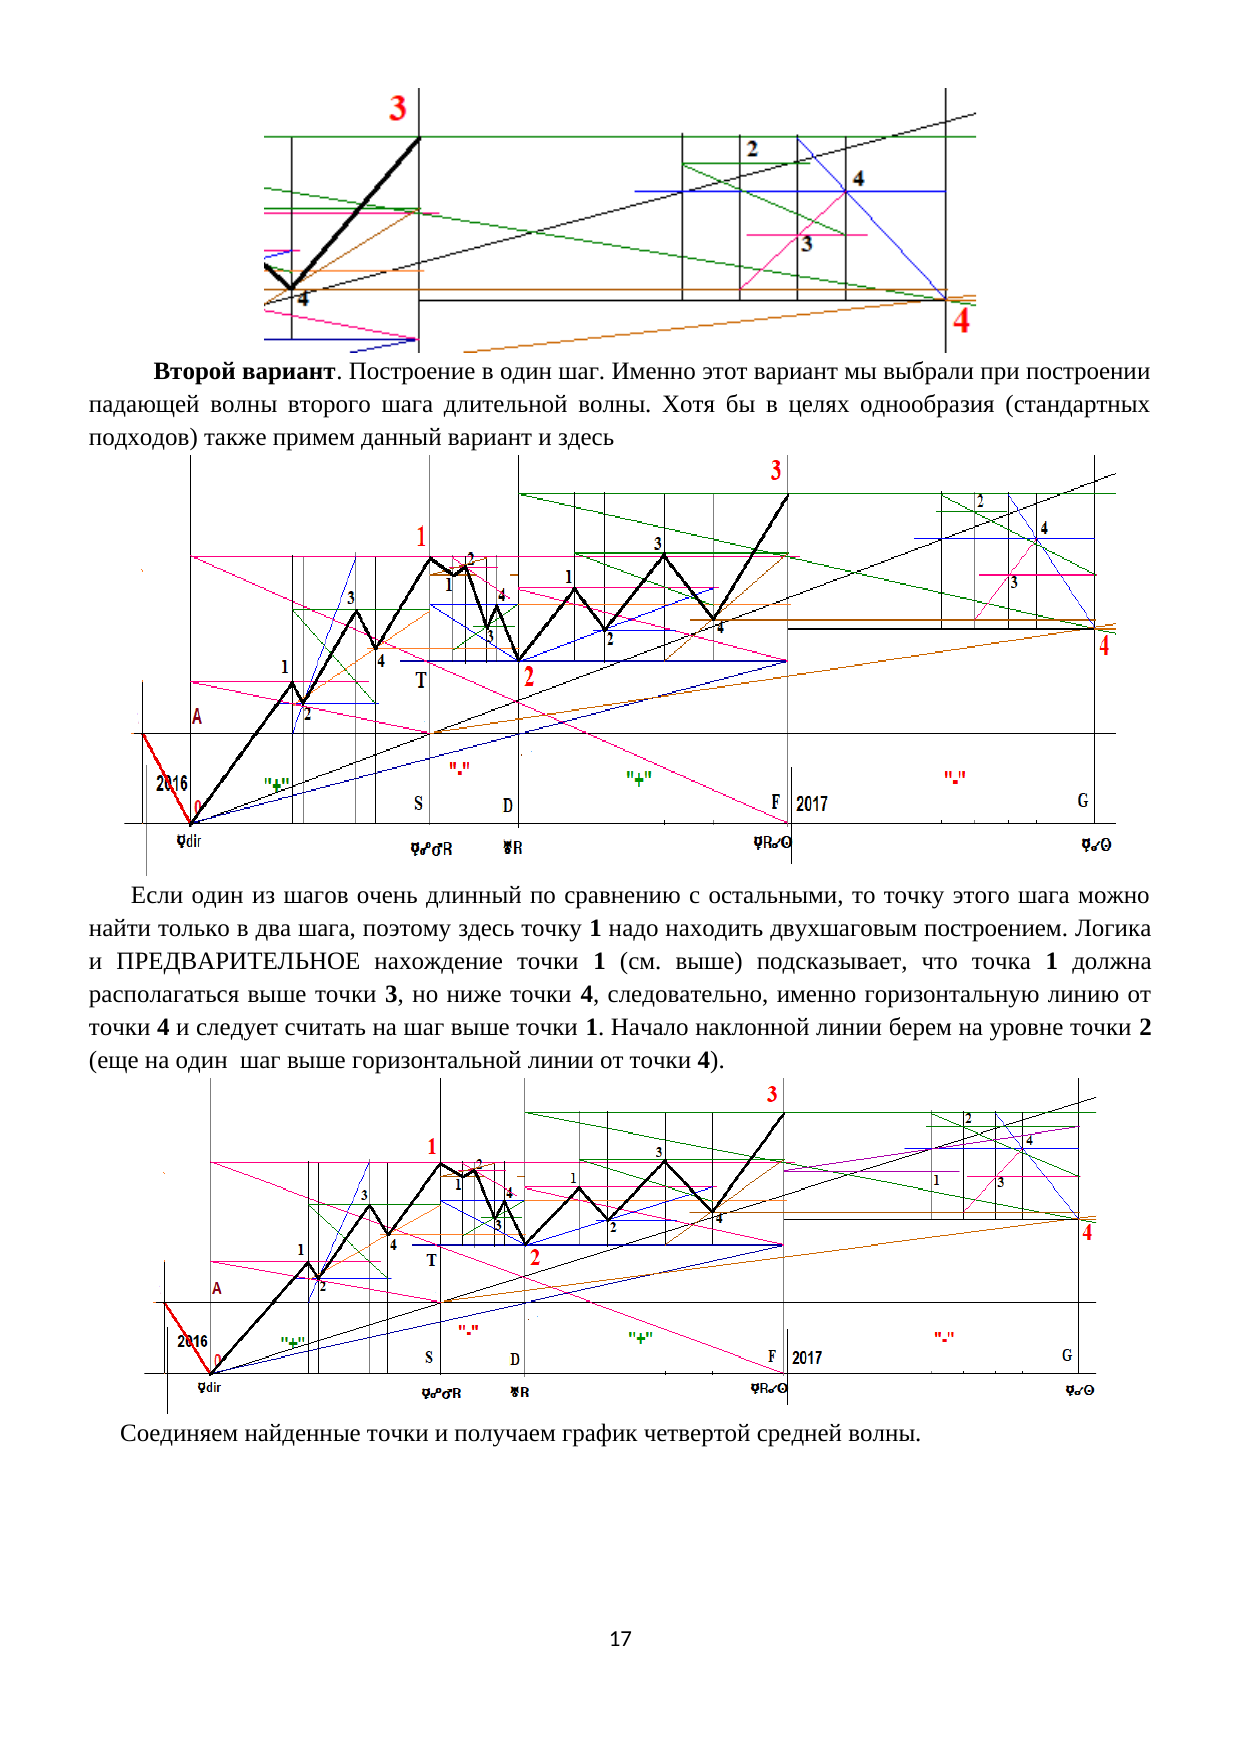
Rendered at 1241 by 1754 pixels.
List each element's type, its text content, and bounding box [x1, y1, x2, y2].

picture [144, 1078, 1097, 1414]
text Если один из шагов очень длинный по сравнению с остальными, то точку этого шага можно найти только в два шага, поэтому здесь точку 1 надо находить двухшаговым построением. Логика и ПРЕДВАРИТЕЛЬНОЕ нахождение точки 1 (см. выше) подсказывает, что точка 1 должна располагаться выше точки 3, но ниже точки 4, следовательно, именно горизонтальную линию от точки 4 и следует считать на шаг выше точки 1. Начало наклонной линии берем на уровне точки 2 (еще на один шаг выше горизонтальной линии от точки 4). [89, 880, 1152, 1074]
text Второй вариант. Построение в один шаг. Именно этот вариант мы выбрали при построении падающей волны второго шага длительной волны. Хотя бы в целях однообразия (стандартных подходов) также примем данный вариант и здесь [89, 356, 1152, 451]
text Соединяем найденные точки и получаем график четвертой средней волны. [89, 1418, 1152, 1447]
picture [124, 455, 1116, 876]
picture [264, 88, 977, 353]
